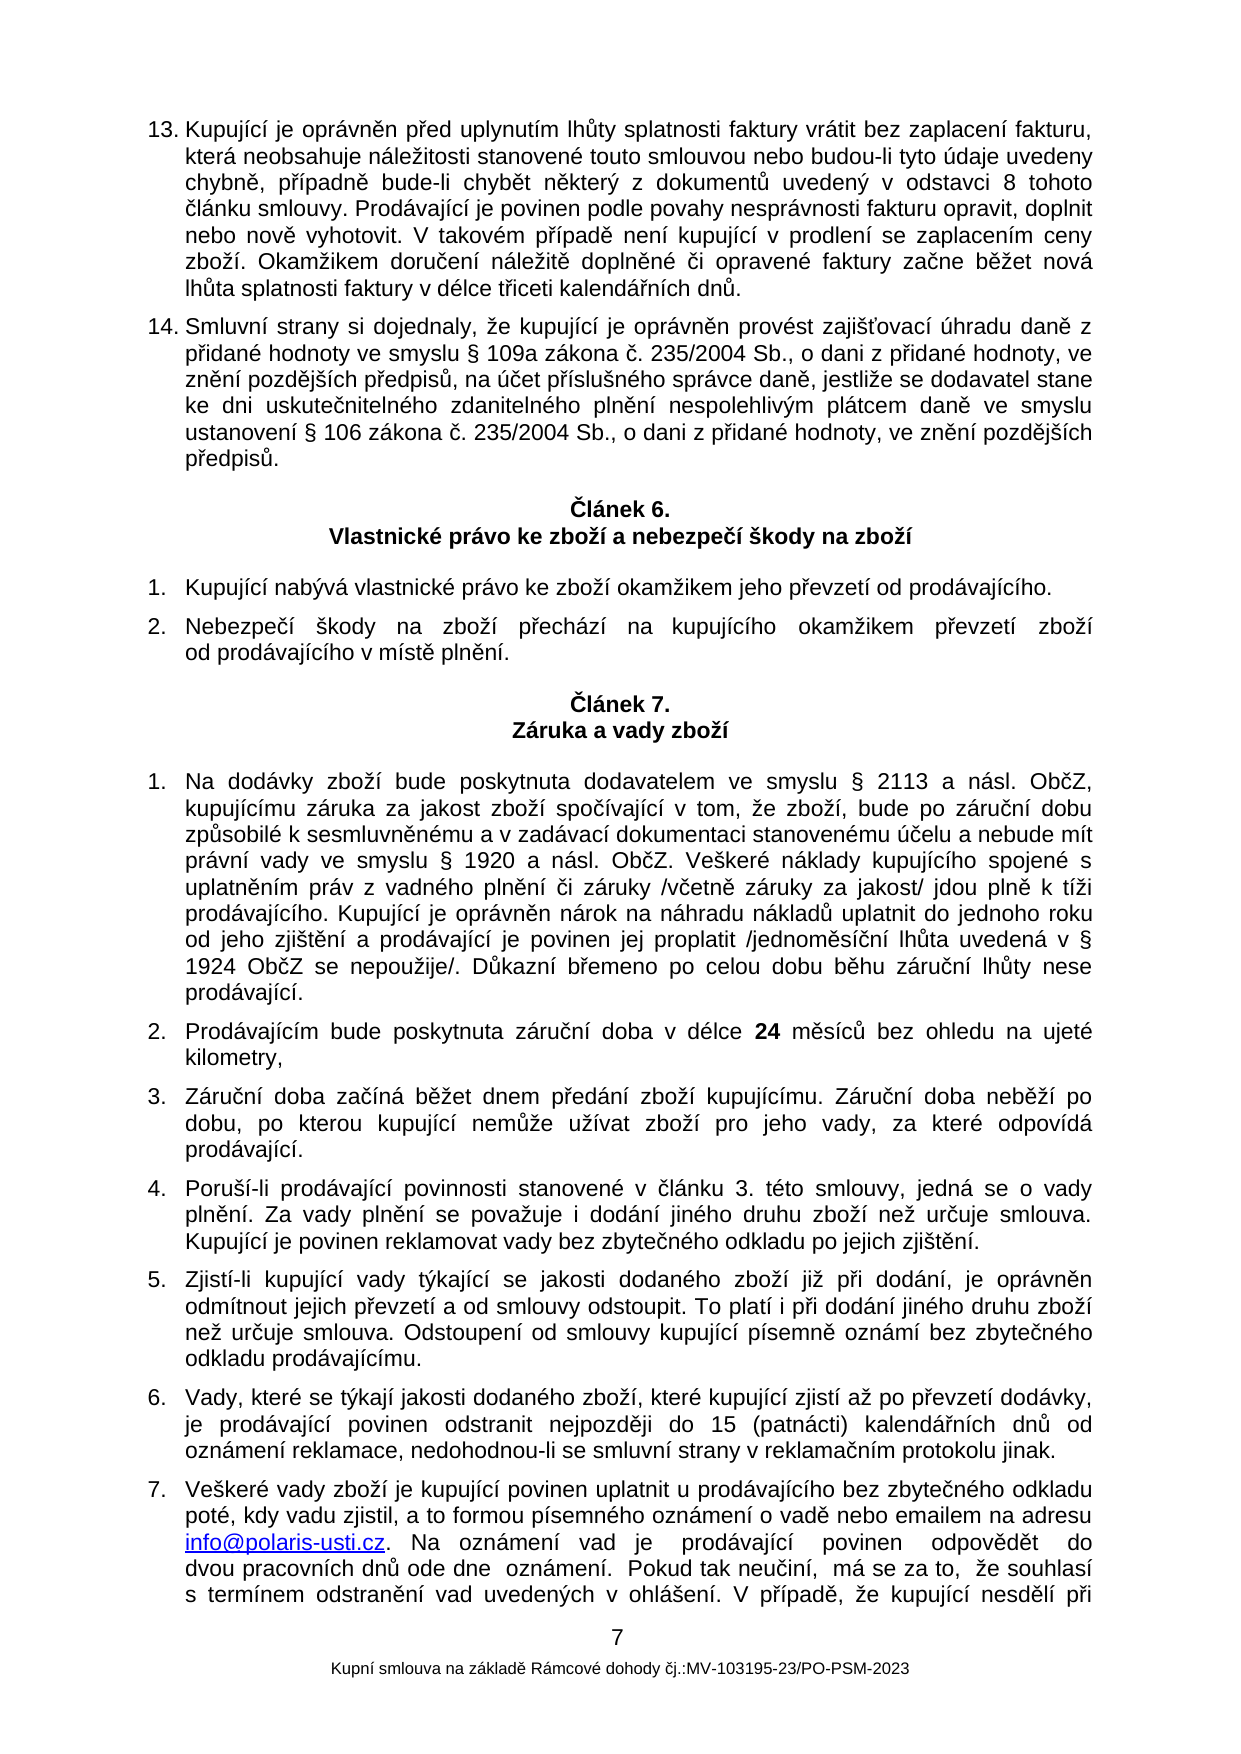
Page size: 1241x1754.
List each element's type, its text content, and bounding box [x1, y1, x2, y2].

text Záruka a vady zboží [135, 717, 1104, 743]
list Na dodávky zboží bude poskytnuta dodavatelem ve smyslu § 2113 a násl. ObčZ, kupujícímu záruka za jakost zboží spočívající v tom, že zboží, bude po záruční dobu způsobilé k sesmluvněnému a v zadávací dokumentaci stanovenému účelu a nebude mít právní vady ve smyslu § 1920 a násl. ObčZ. Veškeré náklady kupujícího spojené s uplatněním práv z vadného plnění či záruky /včetně záruky za jakost/ jdou plně k tíži prodávajícího. Kupující je oprávněn nárok na náhradu nákladů uplatnit do jednoho roku od jeho zjištění a prodávající je povinen jej proplatit /jednoměsíční lhůta uvedená v § 1924 ObčZ se nepoužije/. Důkazní břemeno po celou dobu běhu záruční lhůty nese prodávající. [147, 768, 1093, 1006]
list Kupující je oprávněn před uplynutím lhůty splatnosti faktury vrátit bez zaplacení fakturu, která neobsahuje náležitosti stanovené touto smlouvou nebo budou-li tyto údaje uvedeny chybně, případně bude-li chybět některý z dokumentů uvedený v odstavci 8 tohoto článku smlouvy. Prodávající je povinen podle povahy nesprávnosti fakturu opravit, doplnit nebo nově vyhotovit. V takovém případě není kupující v prodlení se zaplacením ceny zboží. Okamžikem doručení náležitě doplněné či opravené faktury začne běžet nová lhůta splatnosti faktury v délce třiceti kalendářních dnů. [147, 116, 1093, 301]
list Smluvní strany si dojednaly, že kupující je oprávněn provést zajišťovací úhradu daně z přidané hodnoty ve smyslu § 109a zákona č. 235/2004 Sb., o dani z přidané hodnoty, ve znění pozdějších předpisů, na účet příslušného správce daně, jestliže se dodavatel stane ke dni uskutečnitelného zdanitelného plnění nespolehlivým plátcem daně ve smyslu ustanovení § 106 zákona č. 235/2004 Sb., o dani z přidané hodnoty, ve znění pozdějších předpisů. [147, 313, 1093, 471]
list Záruční doba začíná běžet dnem předání zboží kupujícímu. Záruční doba neběží po dobu, po kterou kupující nemůže užívat zboží pro jeho vady, za které odpovídá prodávající. [147, 1083, 1093, 1162]
list Poruší-li prodávající povinnosti stanovené v článku 3. této smlouvy, jedná se o vady plnění. Za vady plnění se považuje i dodání jiného druhu zboží než určuje smlouva. Kupující je povinen reklamovat vady bez zbytečného odkladu po jejich zjištění. [147, 1175, 1093, 1254]
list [147, 1476, 1093, 1608]
list Prodávajícím bude poskytnuta záruční doba v délce 24 měsíců bez ohledu na ujeté kilometry, [147, 1018, 1093, 1071]
subtitle Článek 6. [135, 496, 1105, 523]
subtitle Článek 7. [135, 691, 1105, 717]
text Vlastnické právo ke zboží a nebezpečí škody na zboží [135, 523, 1105, 549]
list Vady, které se týkají jakosti dodaného zboží, které kupující zjistí až po převzetí dodávky, je prodávající povinen odstranit nejpozději do 15 (patnácti) kalendářních dnů od oznámení reklamace, nedohodnou-li se smluvní strany v reklamačním protokolu jinak. [147, 1384, 1093, 1463]
list Zjistí-li kupující vady týkající se jakosti dodaného zboží již při dodání, je oprávněn odmítnout jejich převzetí a od smlouvy odstoupit. To platí i při dodání jiného druhu zboží než určuje smlouva. Odstoupení od smlouvy kupující písemně oznámí bez zbytečného odkladu prodávajícímu. [147, 1266, 1093, 1372]
text od prodávajícího v místě plnění. [185, 639, 1188, 666]
list Nebezpečí škody na zboží přechází na kupujícího okamžikem převzetí zboží [147, 613, 1188, 639]
list Kupující nabývá vlastnické právo ke zboží okamžikem jeho převzetí od prodávajícího. [147, 574, 1188, 600]
